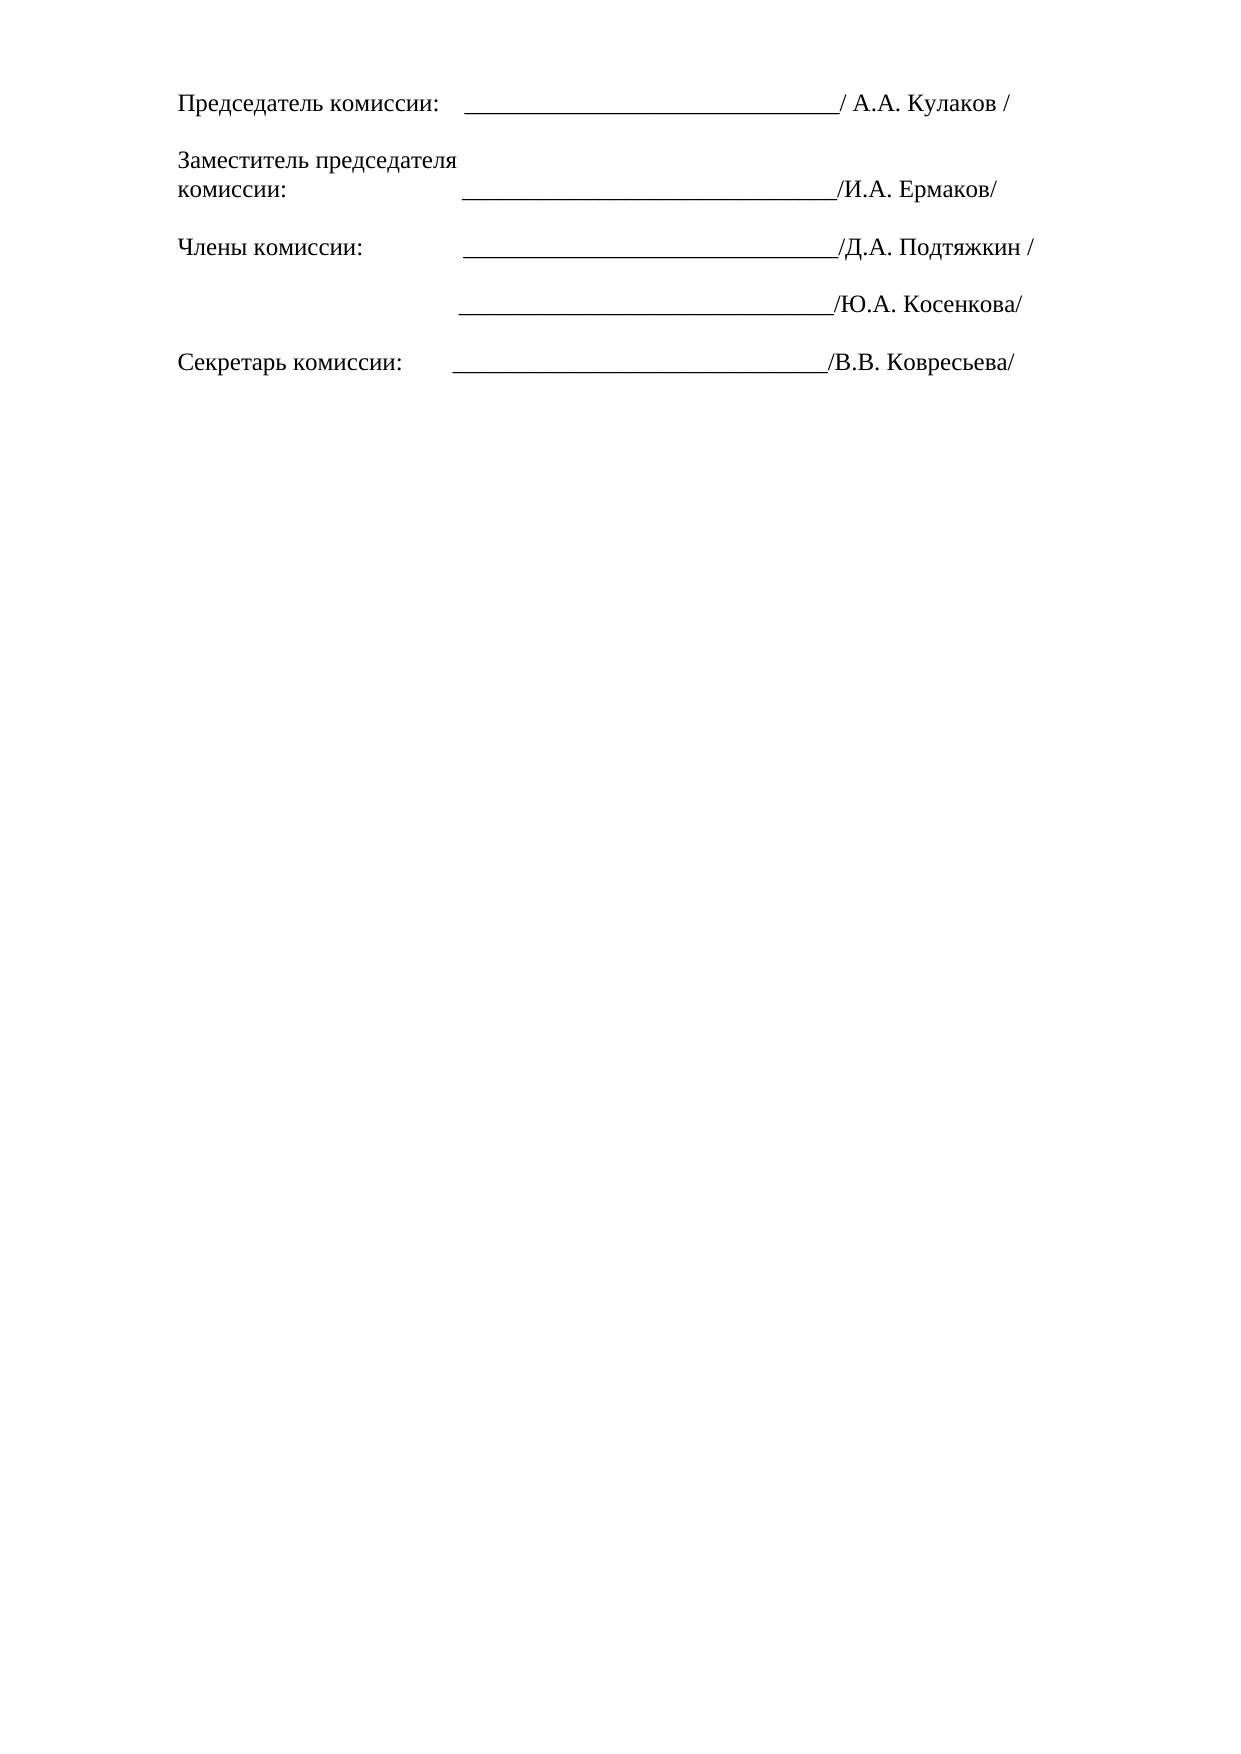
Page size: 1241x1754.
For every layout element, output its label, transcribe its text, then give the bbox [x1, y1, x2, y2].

text Председатель комиссии: ______________________________/ А.А. Кулаков / [118, 88, 1152, 117]
text ______________________________/Ю.А. Косенкова/ [118, 289, 1152, 318]
text комиссии: ______________________________/И.А. Ермаков/ [118, 174, 1152, 203]
text Секретарь комиссии: ______________________________/В.В. Ковресьева/ [118, 347, 1152, 375]
text Члены комиссии: ______________________________/Д.А. Подтяжкин / [118, 232, 1152, 260]
text Заместитель председателя [118, 145, 1152, 174]
